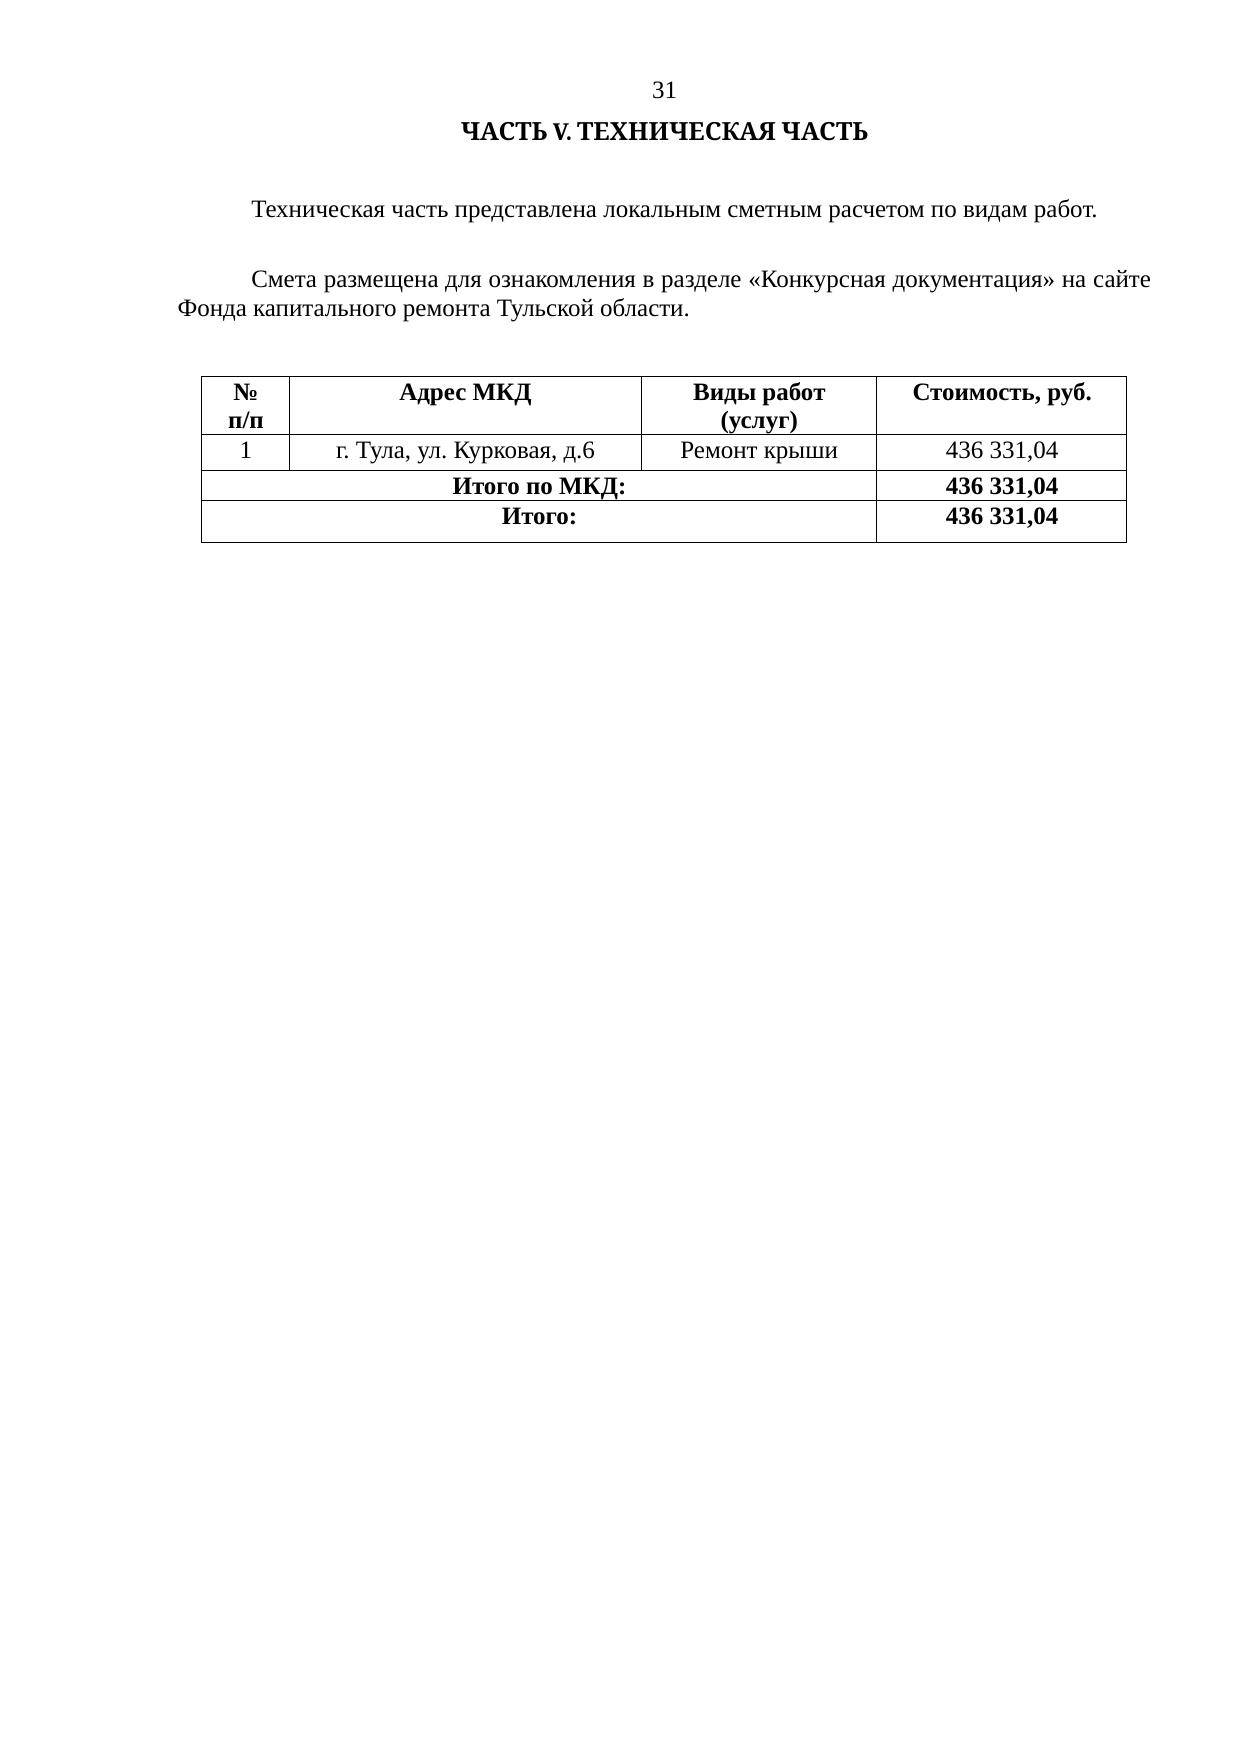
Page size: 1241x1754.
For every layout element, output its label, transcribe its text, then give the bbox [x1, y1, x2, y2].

table_header № п/п [202, 377, 289, 434]
table_cell 436 331,04 [877, 501, 1126, 542]
table_cell 436 331,04 [877, 435, 1126, 470]
table_cell Итого: [202, 501, 876, 542]
table_cell Итого по МКД: [202, 471, 876, 500]
text Смета размещена для ознакомления в разделе «Конкурсная документация» на сайте Фонда капитального ремонта Тульской области. [177, 264, 1152, 322]
table_header Виды работ (услуг) [642, 377, 876, 434]
table_cell г. Тула, ул. Курковая, д.6 [290, 435, 641, 470]
table_cell Ремонт крыши [642, 435, 876, 470]
subtitle ЧАСТЬ V. ТЕХНИЧЕСКАЯ ЧАСТЬ [177, 118, 1152, 147]
table_cell 436 331,04 [877, 471, 1126, 500]
table_cell 1 [202, 435, 289, 470]
table_header Адрес МКД [290, 377, 641, 434]
text Техническая часть представлена локальным сметным расчетом по видам работ. [177, 194, 1152, 223]
table_header Стоимость, руб. [877, 377, 1126, 434]
